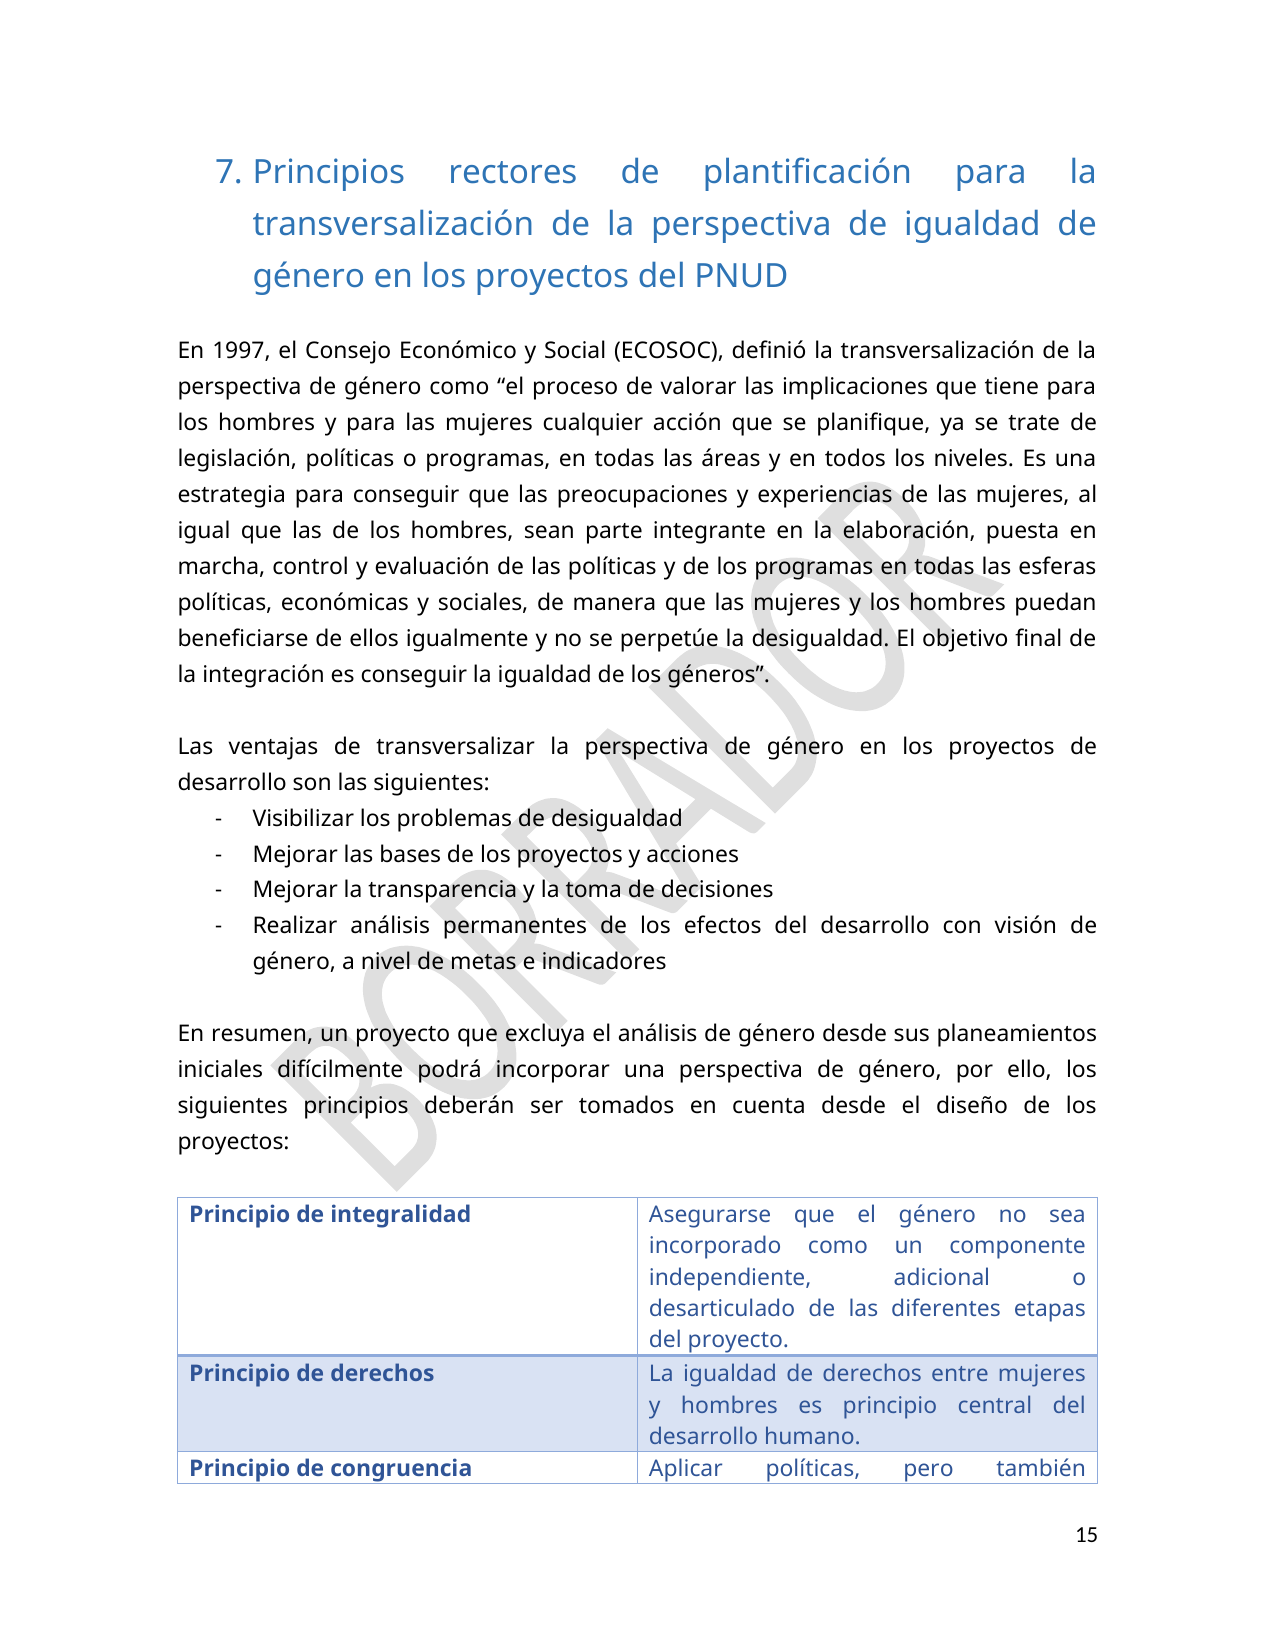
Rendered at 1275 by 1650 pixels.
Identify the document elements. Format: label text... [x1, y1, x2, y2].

subtitle Principios rectores de plantificación para la transversalización de la perspectiva de igualdad de género en los proyectos del PNUD [215, 148, 1098, 297]
table_cell La igualdad de derechos entre mujeres y hombres es principio central del desarrollo humano. [638, 1357, 1097, 1451]
text En 1997, el Consejo Económico y Social (ECOSOC), definió la transversalización de la perspectiva de género como “el proceso de valorar las implicaciones que tiene para los hombres y para las mujeres cualquier acción que se planifique, ya se trate de legislación, políticas o programas, en todas las áreas y en todos los niveles. Es una estrategia para conseguir que las preocupaciones y experiencias de las mujeres, al igual que las de los hombres, sean parte integrante en la elaboración, puesta en marcha, control y evaluación de las políticas y de los programas en todas las esferas políticas, económicas y sociales, de manera que las mujeres y los hombres puedan beneficiarse de ellos igualmente y no se perpetúe la desigualdad. El objetivo final de la integración es conseguir la igualdad de los géneros”. [177, 334, 1098, 689]
text En resumen, un proyecto que excluya el análisis de género desde sus planeamientos iniciales difícilmente podrá incorporar una perspectiva de género, por ello, los siguientes principios deberán ser tomados en cuenta desde el diseño de los proyectos: [177, 1017, 1098, 1156]
list Realizar análisis permanentes de los efectos del desarrollo con visión de género, a nivel de metas e indicadores [215, 909, 1098, 977]
table_cell Principio de derechos [178, 1357, 637, 1451]
list Visibilizar los problemas de desigualdad [215, 802, 1098, 833]
list Mejorar la transparencia y la toma de decisiones [215, 873, 1098, 905]
text Las ventajas de transversalizar la perspectiva de género en los proyectos de desarrollo son las siguientes: [177, 730, 1098, 797]
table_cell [178, 1452, 637, 1483]
table_header Principio de integralidad [178, 1198, 637, 1354]
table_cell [638, 1452, 1097, 1483]
table_header Asegurarse que el género no sea incorporado como un componente independiente, adicional o desarticulado de las diferentes etapas del proyecto. [638, 1198, 1097, 1354]
list Mejorar las bases de los proyectos y acciones [215, 837, 1098, 869]
